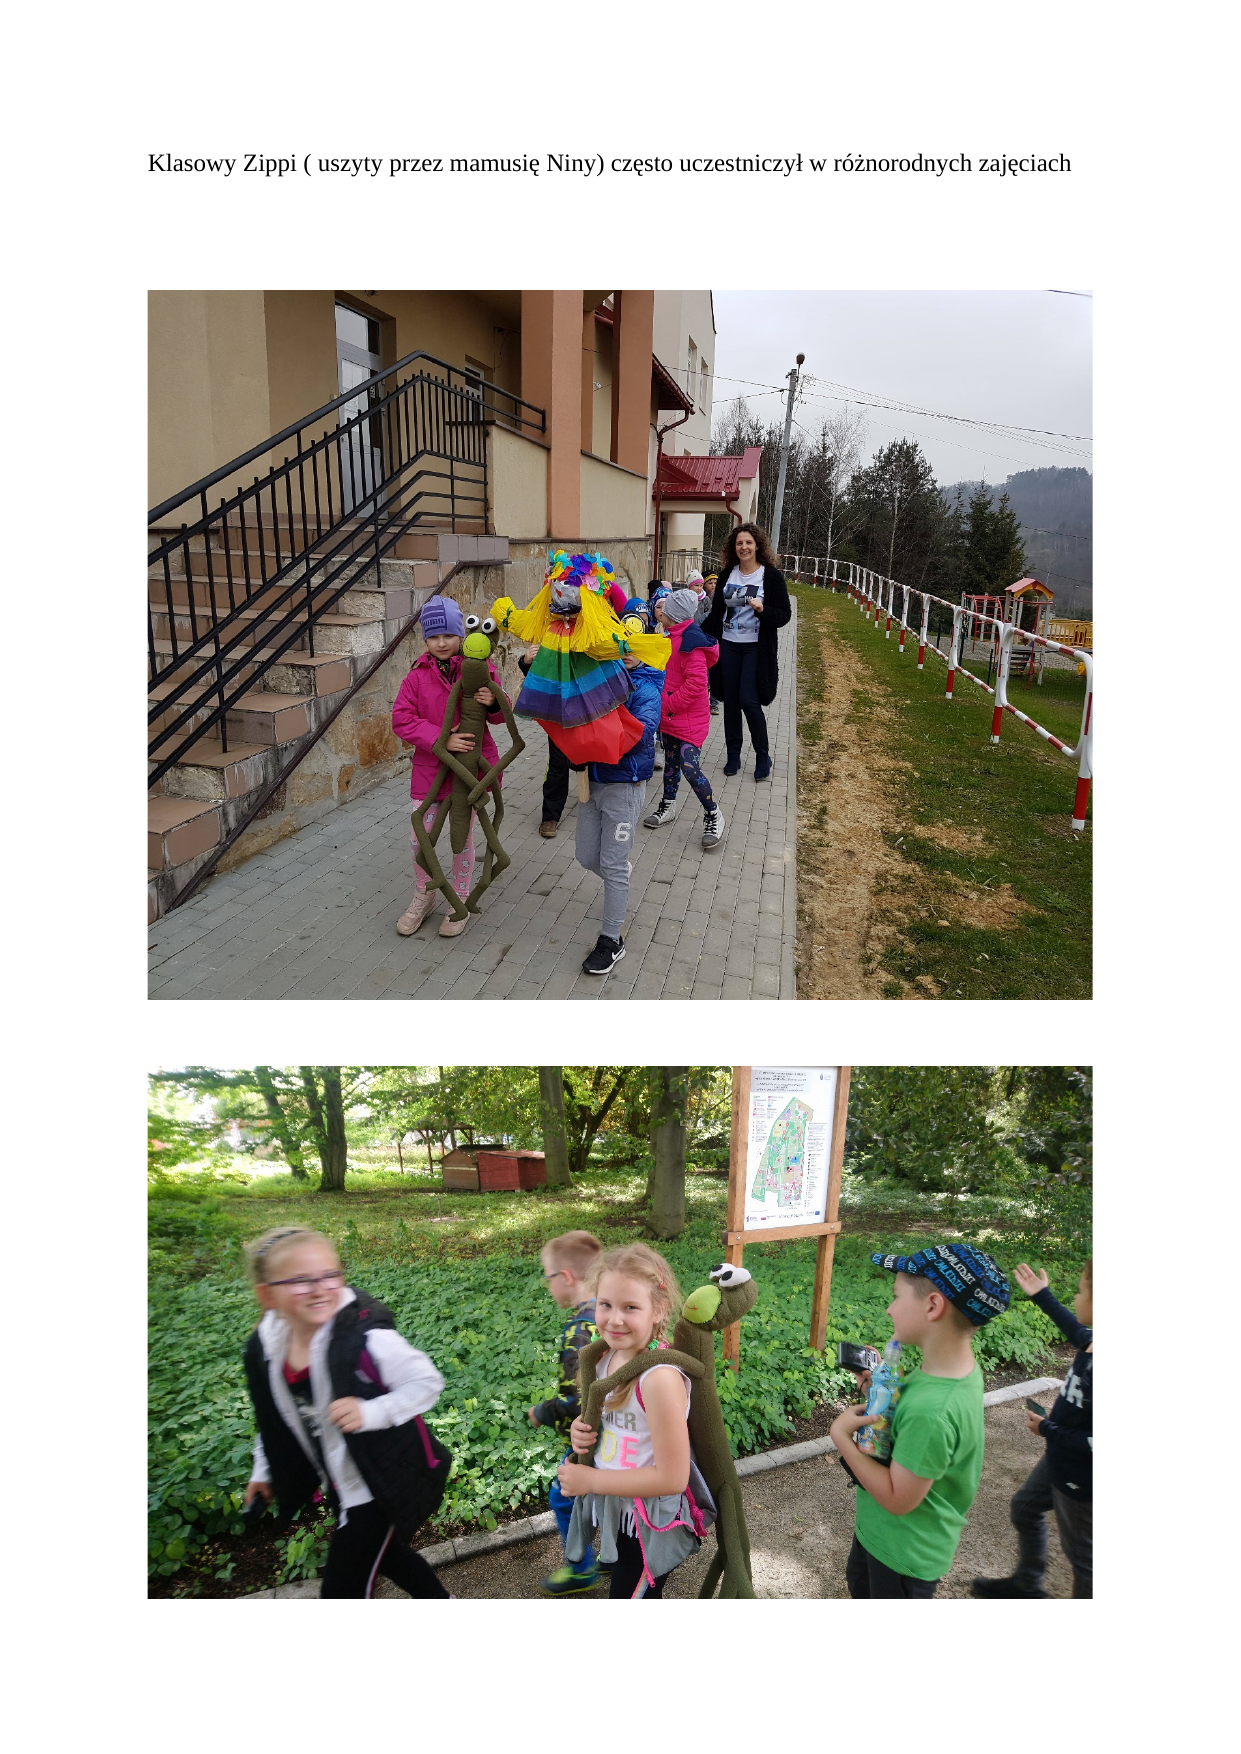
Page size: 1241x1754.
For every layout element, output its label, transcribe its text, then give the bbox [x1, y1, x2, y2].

picture [147, 290, 1093, 1000]
picture [147, 1066, 1093, 1599]
text Klasowy Zippi ( uszyty przez mamusię Niny) często uczestniczył w różnorodnych zajęciach [148, 148, 1093, 176]
